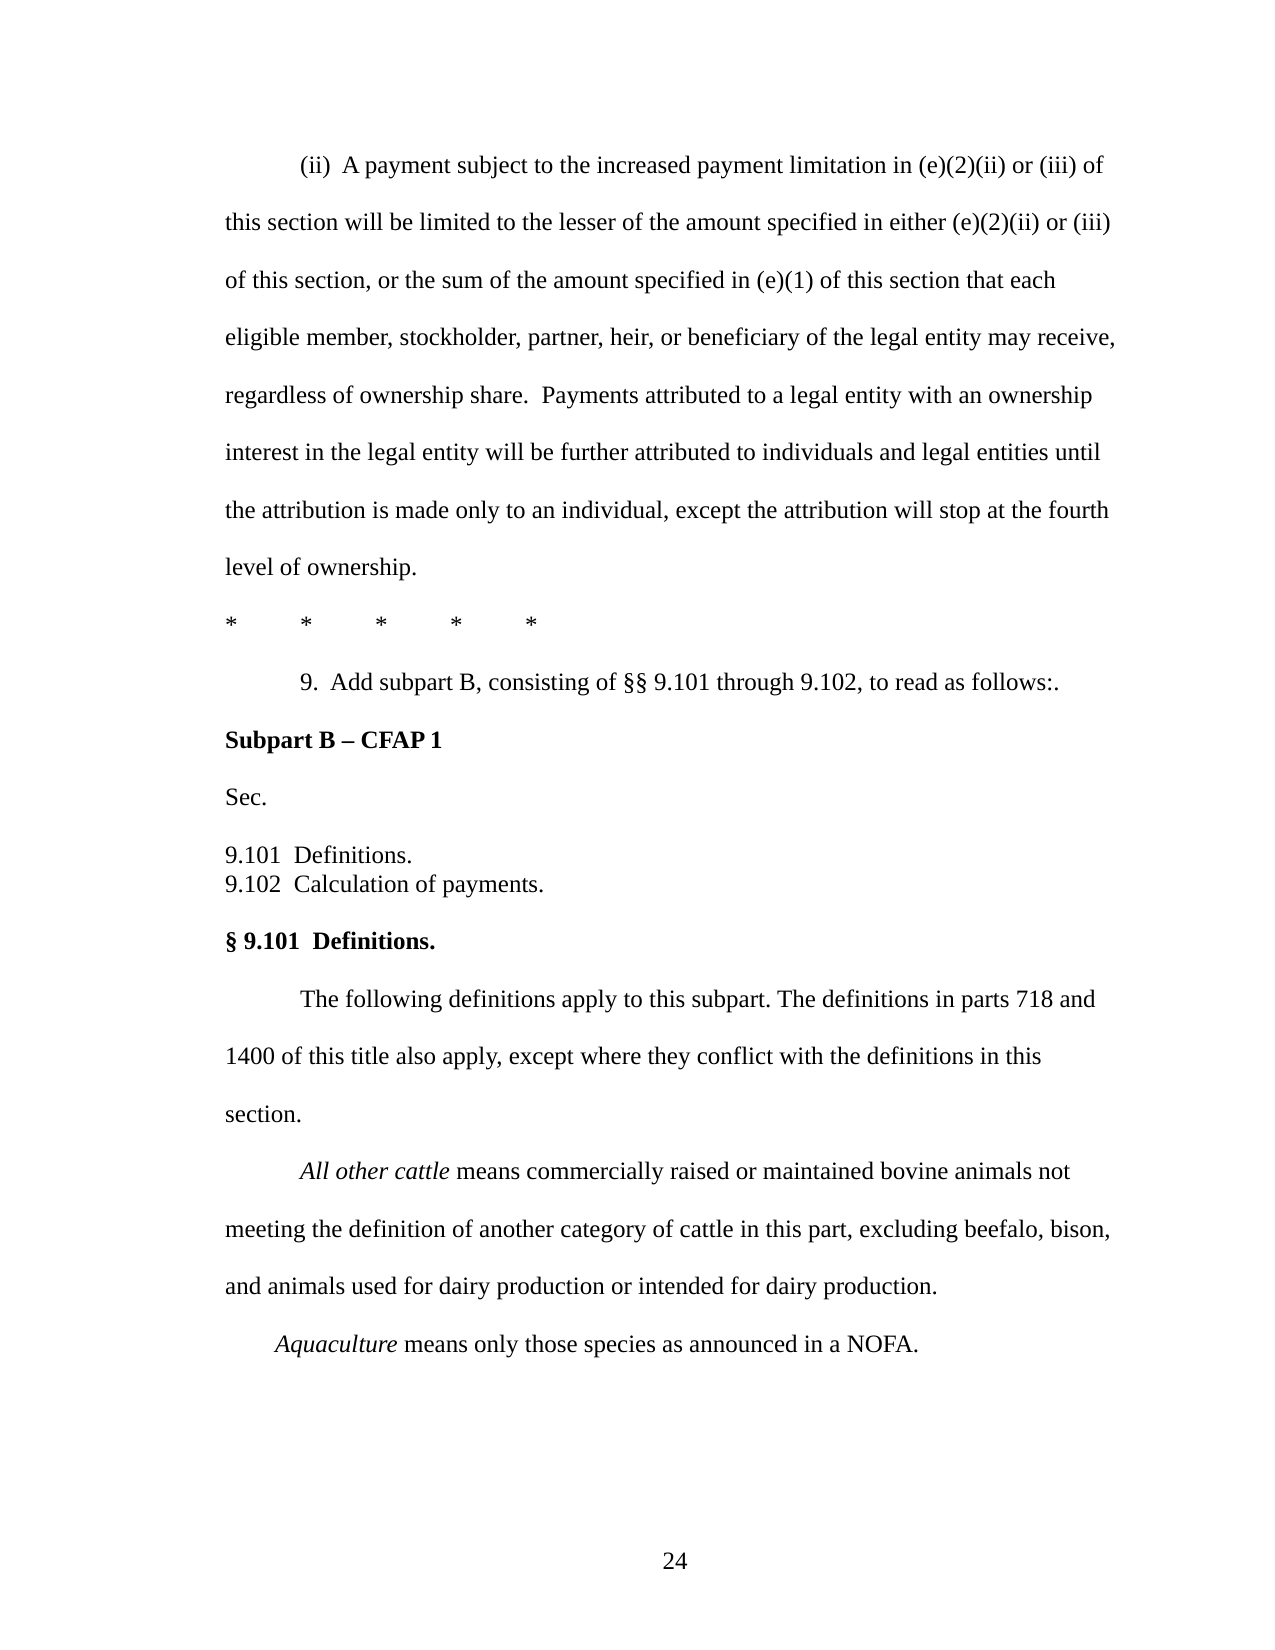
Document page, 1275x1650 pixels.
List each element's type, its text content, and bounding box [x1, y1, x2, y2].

text All other cattle means commercially raised or maintained bovine animals not meeting the definition of another category of cattle in this part, excluding beefalo, bison, and animals used for dairy production or intended for dairy production. [225, 1156, 1125, 1300]
text Sec. [225, 782, 1125, 811]
text 9.101 Definitions. [225, 840, 1125, 869]
text (ii) A payment subject to the increased payment limitation in (e)(2)(ii) or (iii) of this section will be limited to the lesser of the amount specified in either (e)(2)(ii) or (iii) of this section, or the sum of the amount specified in (e)(1) of this section that each eligible member, stockholder, partner, heir, or beneficiary of the legal entity may receive, regardless of ownership share. Payments attributed to a legal entity with an ownership interest in the legal entity will be further attributed to individuals and legal entities until the attribution is made only to an individual, except the attribution will stop at the fourth level of ownership. [225, 150, 1125, 581]
text § 9.101 Definitions. [225, 926, 1125, 955]
text Subpart B – CFAP 1 [225, 725, 1125, 754]
text * * * * * [225, 610, 1125, 639]
text The following definitions apply to this subpart. The definitions in parts 718 and 1400 of this title also apply, except where they conflict with the definitions in this section. [225, 984, 1125, 1127]
text Aquaculture means only those species as announced in a NOFA. [225, 1329, 1125, 1357]
text 9. Add subpart B, consisting of §§ 9.101 through 9.102, to read as follows:. [225, 667, 1125, 696]
text 9.102 Calculation of payments. [225, 869, 1125, 897]
